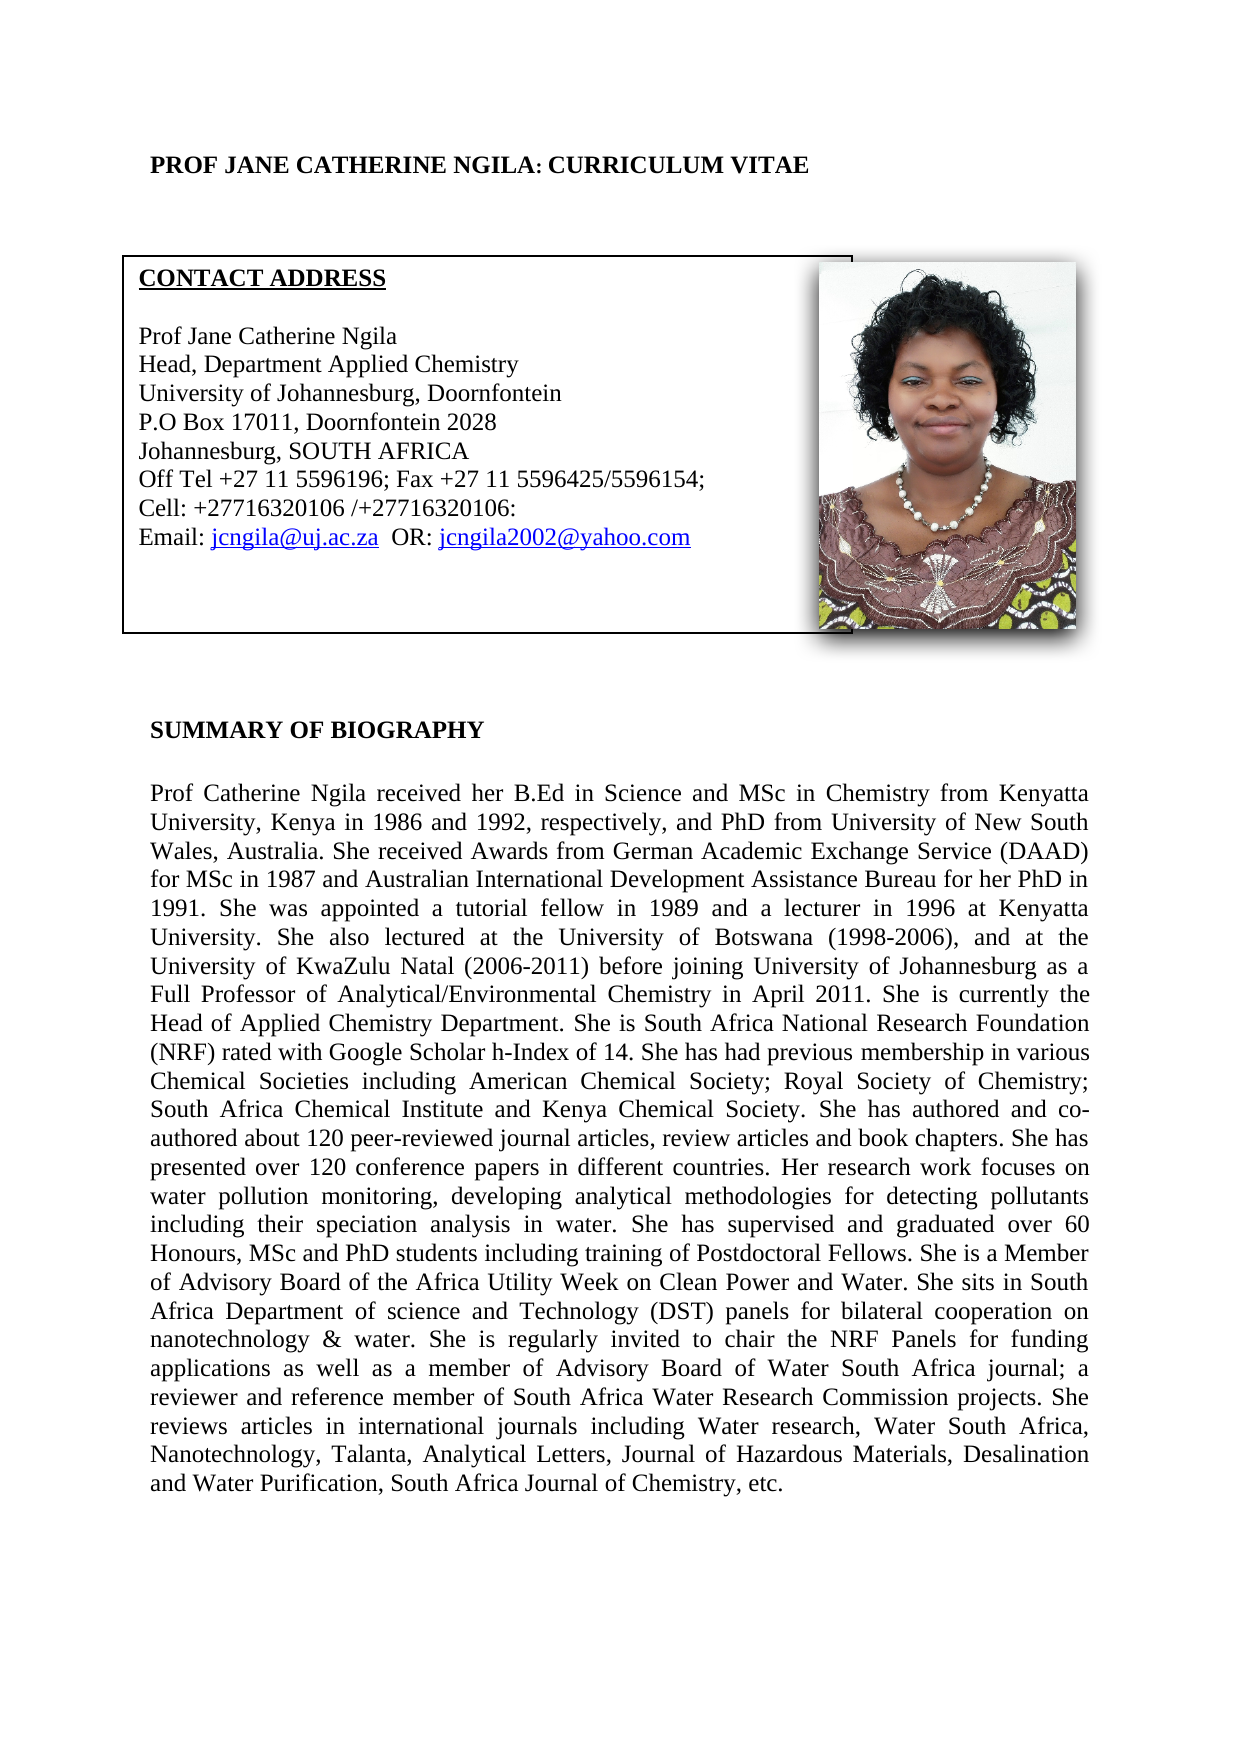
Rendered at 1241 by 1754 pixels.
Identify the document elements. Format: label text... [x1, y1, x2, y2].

picture [819, 262, 1076, 629]
text PROF JANE CATHERINE NGILA: CURRICULUM VITAE [150, 150, 1090, 179]
text Prof Catherine Ngila received her B.Ed in Science and MSc in Chemistry from Kenyatta University, Kenya in 1986 and 1992, respectively, and PhD from University of New South Wales, Australia. She received Awards from German Academic Exchange Service (DAAD) for MSc in 1987 and Australian International Development Assistance Bureau for her PhD in 1991. She was appointed a tutorial fellow in 1989 and a lecturer in 1996 at Kenyatta University. She also lectured at the University of Botswana (1998-2006), and at the University of KwaZulu Natal (2006-2011) before joining University of Johannesburg as a Full Professor of Analytical/Environmental Chemistry in April 2011. She is currently the Head of Applied Chemistry Department. She is South Africa National Research Foundation (NRF) rated with Google Scholar h-Index of 14. She has had previous membership in various Chemical Societies including American Chemical Society; Royal Society of Chemistry; South Africa Chemical Institute and Kenya Chemical Society. She has authored and co-authored about 120 peer-reviewed journal articles, review articles and book chapters. She has presented over 120 conference papers in different countries. Her research work focuses on water pollution monitoring, developing analytical methodologies for detecting pollutants including their speciation analysis in water. She has supervised and graduated over 60 Honours, MSc and PhD students including training of Postdoctoral Fellows. She is a Member of Advisory Board of the Africa Utility Week on Clean Power and Water. She sits in South Africa Department of science and Technology (DST) panels for bilateral cooperation on nanotechnology & water. She is regularly invited to chair the NRF Panels for funding applications as well as a member of Advisory Board of Water South Africa journal; a reviewer and reference member of South Africa Water Research Commission projects. She reviews articles in international journals including Water research, Water South Africa, Nanotechnology, Talanta, Analytical Letters, Journal of Hazardous Materials, Desalination and Water Purification, South Africa Journal of Chemistry, etc. [150, 778, 1090, 1497]
list SUMMARY OF BIOGRAPHY [150, 715, 1090, 744]
